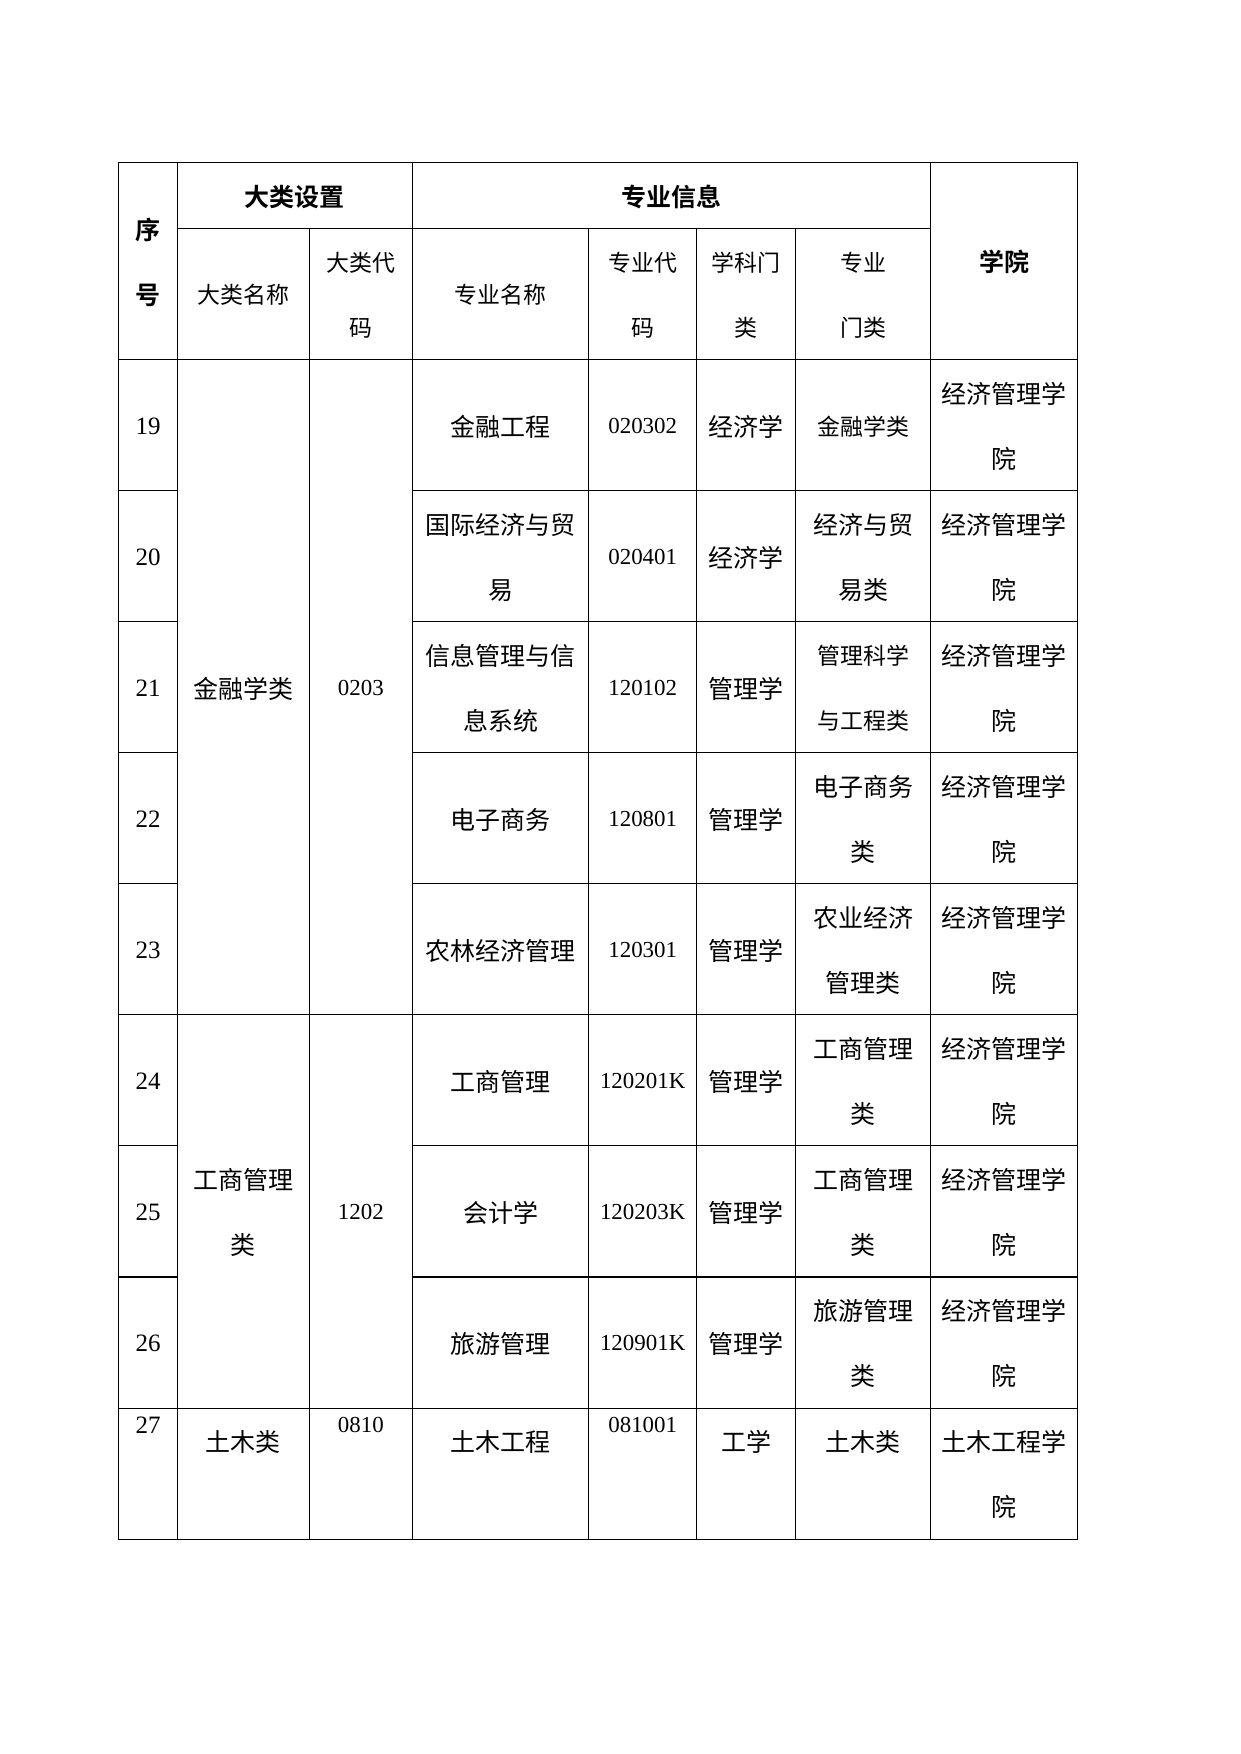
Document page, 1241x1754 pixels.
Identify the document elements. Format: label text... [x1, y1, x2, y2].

table_cell 大类名称 [178, 229, 309, 359]
table_cell 土木工程学院 [931, 1409, 1077, 1538]
table_cell 管理学 [697, 622, 795, 752]
table_cell 27 [119, 1409, 177, 1538]
table_cell 工商管理类 [796, 1146, 930, 1276]
table_cell 管理科学与工程类 [796, 622, 930, 752]
table_header 序号 [119, 163, 177, 359]
table_cell 金融学类 [796, 360, 930, 490]
table_cell 管理学 [697, 884, 795, 1014]
table_cell 120901K [589, 1278, 696, 1407]
table_cell 管理学 [697, 1015, 795, 1145]
table_cell 旅游管理 [413, 1278, 588, 1407]
table_cell 旅游管理类 [796, 1278, 930, 1407]
table_cell 会计学 [413, 1146, 588, 1276]
table_cell 金融工程 [413, 360, 588, 490]
table_cell 19 [119, 360, 177, 490]
table_cell 经济与贸易类 [796, 491, 930, 621]
table_cell 工商管理类 [796, 1015, 930, 1145]
table_cell 经济管理学院 [931, 360, 1077, 490]
table_cell 120201K [589, 1015, 696, 1145]
table_cell 120301 [589, 884, 696, 1014]
table_cell 120102 [589, 622, 696, 752]
table_header 大类设置 [178, 163, 412, 228]
table_header 学院 [931, 163, 1077, 359]
table_cell 0810 [310, 1409, 412, 1538]
table_cell 120801 [589, 753, 696, 883]
table_cell 1202 [310, 1015, 412, 1407]
table_cell 经济管理学院 [931, 622, 1077, 752]
table_cell 专业代码 [589, 229, 696, 359]
table_cell 工学 [697, 1409, 795, 1538]
table_cell 经济管理学院 [931, 491, 1077, 621]
table_cell 经济管理学院 [931, 1278, 1077, 1407]
table_cell 管理学 [697, 1146, 795, 1276]
table_cell 电子商务 [413, 753, 588, 883]
table_cell 土木类 [178, 1409, 309, 1538]
table_cell 管理学 [697, 1278, 795, 1407]
table_cell 020302 [589, 360, 696, 490]
table_cell 经济管理学院 [931, 753, 1077, 883]
table_cell 20 [119, 491, 177, 621]
table_cell 081001 [589, 1409, 696, 1538]
table_cell 专业 门类 [796, 229, 930, 359]
table_cell 24 [119, 1015, 177, 1145]
table_cell 经济管理学院 [931, 1146, 1077, 1276]
table_cell 经济学 [697, 491, 795, 621]
table_cell 120203K [589, 1146, 696, 1276]
table_cell 学科门类 [697, 229, 795, 359]
table_cell 土木工程 [413, 1409, 588, 1538]
table_cell 管理学 [697, 753, 795, 883]
table_cell 经济学 [697, 360, 795, 490]
table_cell 25 [119, 1146, 177, 1276]
table_cell 国际经济与贸易 [413, 491, 588, 621]
table_cell 0203 [310, 360, 412, 1014]
table_cell 大类代码 [310, 229, 412, 359]
table_header 专业信息 [413, 163, 930, 228]
table_cell 26 [119, 1278, 177, 1407]
table_cell 工商管理 [413, 1015, 588, 1145]
table_cell 23 [119, 884, 177, 1014]
table_cell 020401 [589, 491, 696, 621]
table_cell 22 [119, 753, 177, 883]
table_cell 经济管理学院 [931, 1015, 1077, 1145]
table_cell 工商管理类 [178, 1015, 309, 1407]
table_cell 经济管理学院 [931, 884, 1077, 1014]
table_cell 农林经济管理 [413, 884, 588, 1014]
table_cell 电子商务类 [796, 753, 930, 883]
table_cell 土木类 [796, 1409, 930, 1538]
table_cell 21 [119, 622, 177, 752]
table_cell 金融学类 [178, 360, 309, 1014]
table_cell 信息管理与信息系统 [413, 622, 588, 752]
table_cell 专业名称 [413, 229, 588, 359]
table_cell 农业经济管理类 [796, 884, 930, 1014]
